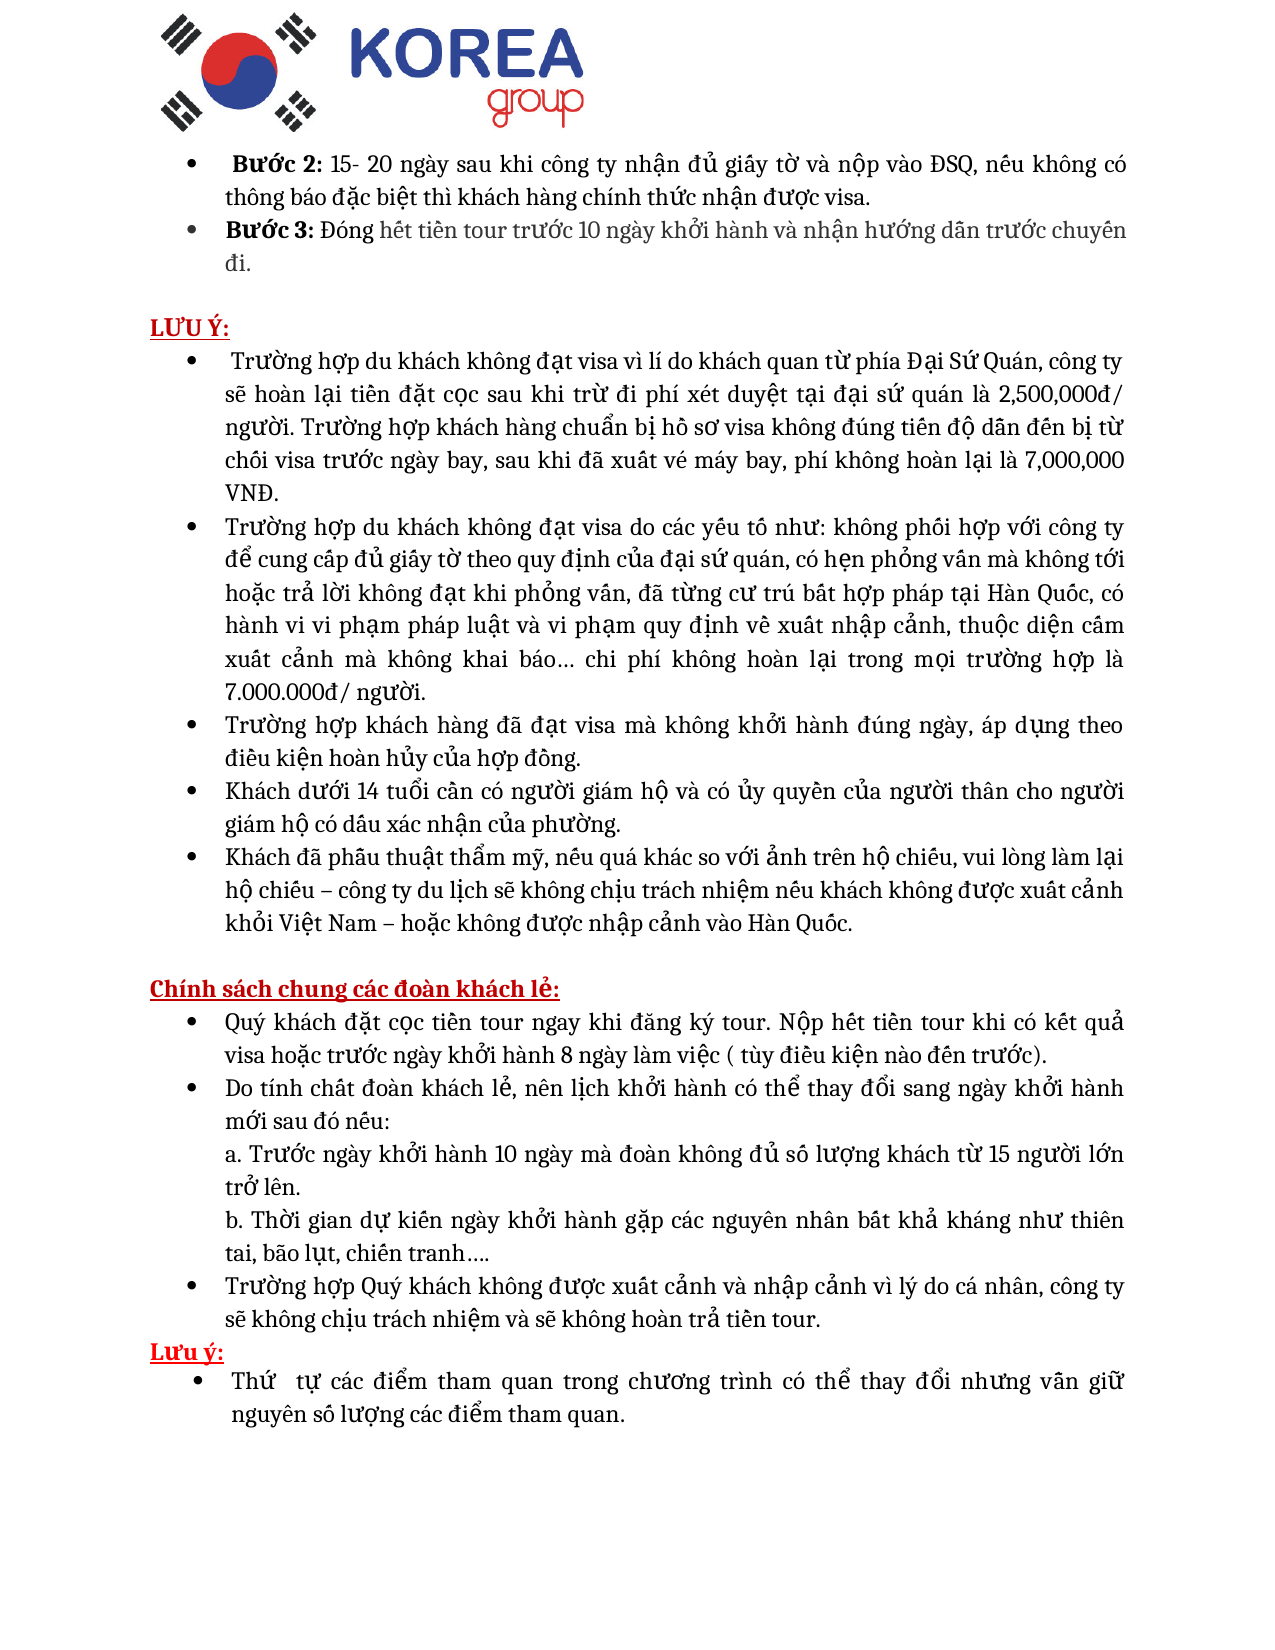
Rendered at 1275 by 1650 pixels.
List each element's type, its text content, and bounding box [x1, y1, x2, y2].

list Khách dưới 14 tuổi cần có người giám hộ và có ủy quyền của người thân cho người giám hộ có dấu xác nhận của phường. [187, 777, 1125, 838]
list Khách đã phẫu thuật thẩm mỹ, nếu quá khác so với ảnh trên hộ chiếu, vui lòng làm lại hộ chiếu – công ty du lịch sẽ không chịu trách nhiệm nếu khách không được xuất cảnh khỏi Việt Nam – hoặc không được nhập cảnh vào Hàn Quốc. [187, 843, 1125, 937]
list Bước 3: Đóng hết tiền tour trước 10 ngày khởi hành và nhận hướng dẫn trước chuyến đi. [187, 216, 1127, 278]
list Quý khách đặt cọc tiền tour ngay khi đăng ký tour. Nộp hết tiền tour khi có kết quả visa hoặc trước ngày khởi hành 8 ngày làm việc ( tùy điều kiện nào đến trước). [187, 1008, 1125, 1069]
list Trường hợp khách hàng đã đạt visa mà không khởi hành đúng ngày, áp dụng theo điều kiện hoàn hủy của hợp đồng. [187, 711, 1125, 772]
text Lưu ý: [150, 1338, 1125, 1367]
list Do tính chất đoàn khách lẻ, nên lịch khởi hành có thể thay đổi sang ngày khởi hành mới sau đó nếu: [187, 1074, 1125, 1136]
picture [161, 12, 584, 132]
list Bước 2: 15- 20 ngày sau khi công ty nhận đủ giấy tờ và nộp vào ĐSQ, nếu không có thông báo đặc biệt thì khách hàng chính thức nhận được visa. [187, 150, 1127, 212]
list Trường hợp du khách không đạt visa do các yếu tố như: không phối hợp với công ty để cung cấp đủ giấy tờ theo quy định của đại sứ quán, có hẹn phỏng vấn mà không tới hoặc trả lời không đạt khi phỏng vấn, đã từng cư trú bất hợp pháp tại Hàn Quốc, có hành vi vi phạm pháp luật và vi phạm quy định về xuất nhập cảnh, thuộc diện cấm xuất cảnh mà không khai báo… chi phí không hoàn lại trong mọi trường hợp là 7.000.000đ/ người. [187, 512, 1125, 706]
text Chính sách chung các đoàn khách lẻ: [150, 975, 1125, 1003]
list Thứ tự các điểm tham quan trong chương trình có thể thay đổi nhưng vẫn giữ nguyên số lượng các điểm tham quan. [194, 1367, 1125, 1428]
list a. Trước ngày khởi hành 10 ngày mà đoàn không đủ số lượng khách từ 15 người lớn trở lên. [225, 1140, 1125, 1202]
list Trường hợp Quý khách không được xuất cảnh và nhập cảnh vì lý do cá nhân, công ty sẽ không chịu trách nhiệm và sẽ không hoàn trả tiền tour. [187, 1272, 1125, 1334]
list Trường hợp du khách không đạt visa vì lí do khách quan từ phía Đại Sứ Quán, công ty sẽ hoàn lại tiền đặt cọc sau khi trừ đi phí xét duyệt tại đại sứ quán là 2,500,000đ/ người. Trường hợp khách hàng chuẩn bị hồ sơ visa không đúng tiến độ dẫn đến bị từ chối visa trước ngày bay, sau khi đã xuất vé máy bay, phí không hoàn lại là 7,000,000 VNĐ. [187, 347, 1125, 508]
list b. Thời gian dự kiến ngày khởi hành gặp các nguyên nhân bất khả kháng như thiên tai, bão lụt, chiến tranh…. [225, 1206, 1125, 1268]
text LƯU Ý: [150, 314, 1125, 343]
